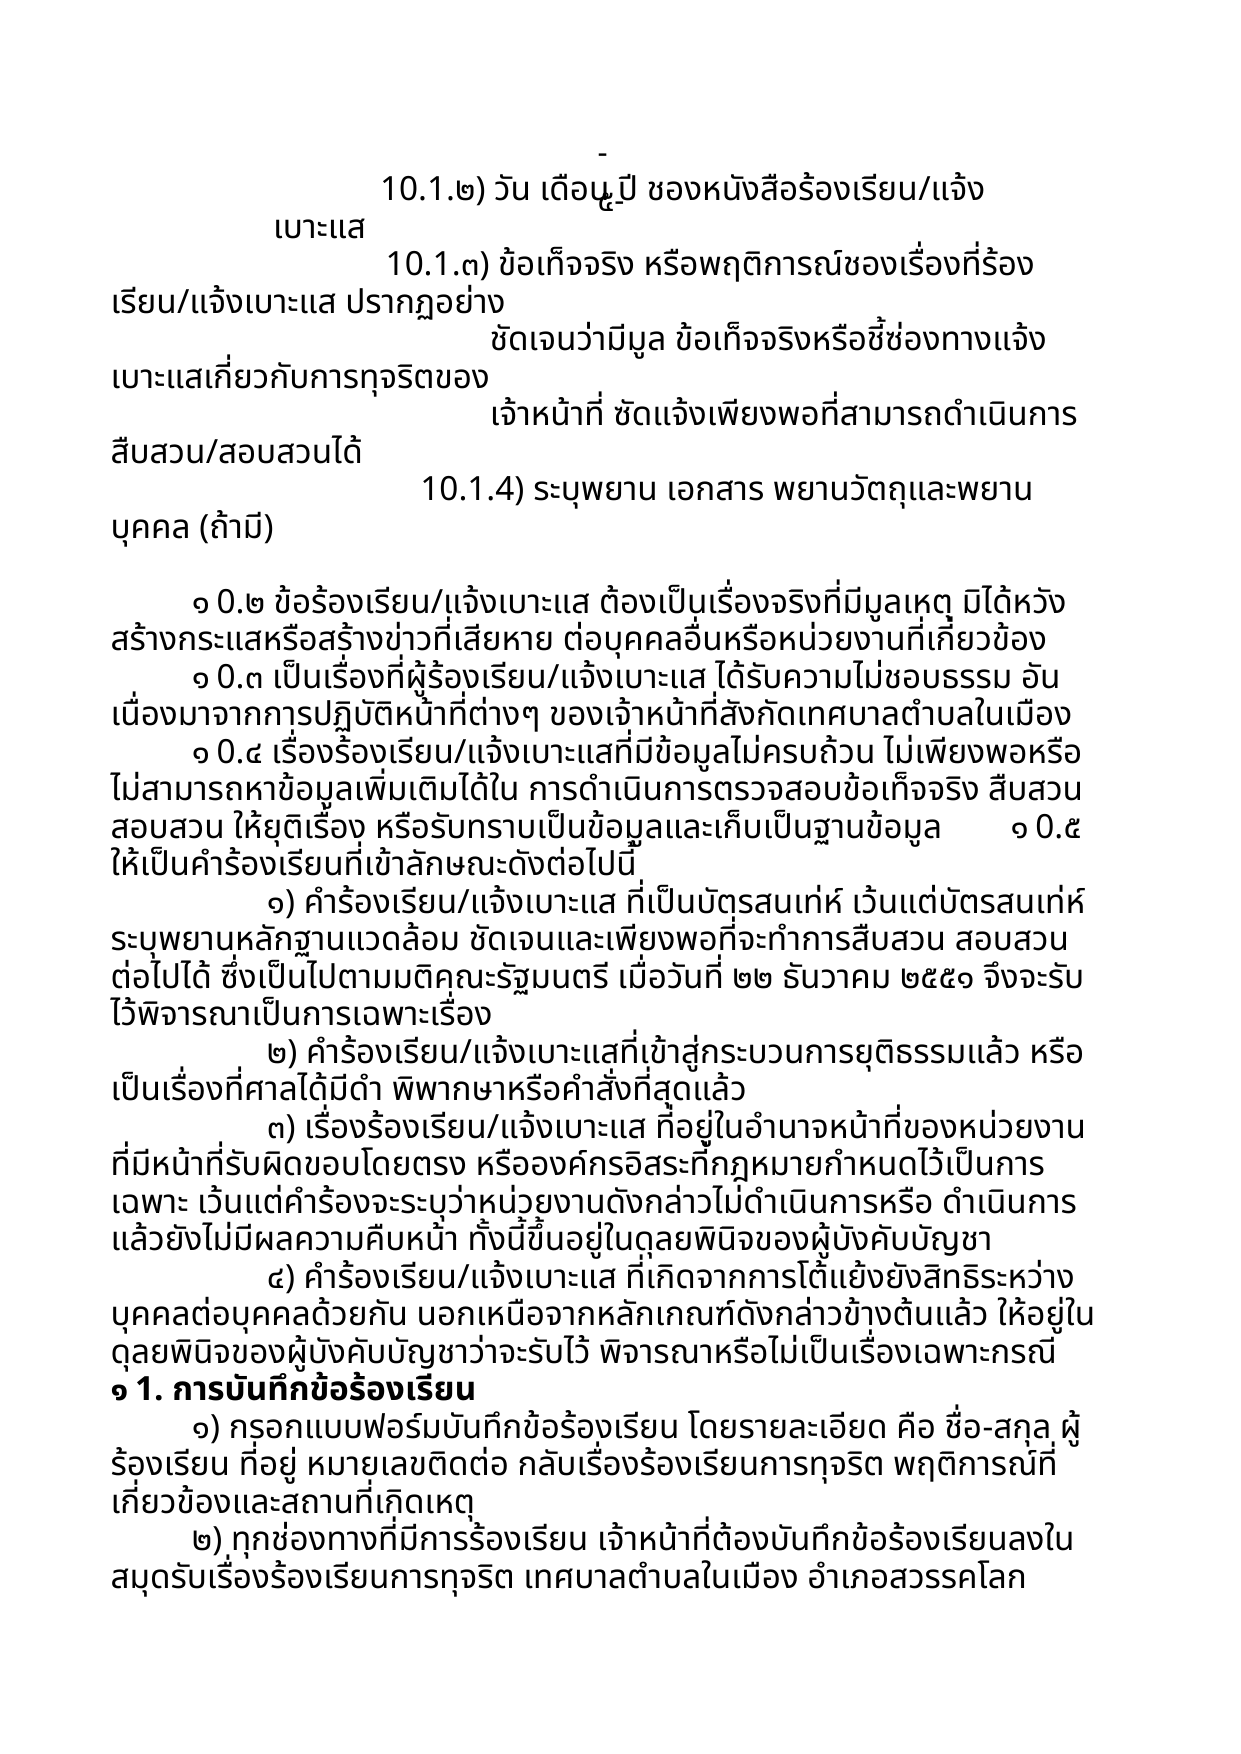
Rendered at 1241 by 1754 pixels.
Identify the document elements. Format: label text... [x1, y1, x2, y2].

text ๑) คำร้องเรียน/แจ้งเบาะแส ที่เป็นบัตรสนเท่ห์ เว้นแต่บัตรสนเท่ห์ระบุพยานหลักฐานแวดล้อม ชัดเจนและเพียงพอที่จะทำการสืบสวน สอบสวนต่อไปได้ ซึ่งเป็นไปตามมติคณะรัฐมนตรี เมื่อวันที่ ๒๒ ธันวาคม ๒๕๕๑ จึงจะรับไว้พิจารณาเป็นการเฉพาะเรื่อง [110, 883, 1091, 1033]
text 10.1.๒) วัน เดือน ปี ชองหนังสือร้องเรียน/แจ้งเบาะแส [198, 171, 1027, 246]
text ๑0.๔ เรื่องร้องเรียน/แจ้งเบาะแสที่มีข้อมูลไม่ครบถ้วน ไม่เพียงพอหรือไม่สามารถหาข้อมูลเพิ่มเติมได้ใน การดำเนินการตรวจสอบข้อเท็จจริง สืบสวน สอบสวน ให้ยุติเรื่อง หรือรับทราบเป็นข้อมูลและเก็บเป็นฐานข้อมูล ๑0.๕ ให้เป็นคำร้องเรียนที่เข้าลักษณะดังต่อไปนี้ [110, 733, 1108, 883]
text ๑0.๓ เป็นเรื่องที่ผู้ร้องเรียน/แจ้งเบาะแส ได้รับความไม่ชอบธรรม อันเนื่องมาจากการปฏิบัติหน้าที่ต่างๆ ของเจ้าหน้าที่สังกัดเทศบาลตำบลในเมือง [110, 658, 1108, 733]
text 10.1.4) ระบุพยาน เอกสาร พยานวัตถุและพยานบุคคล (ถ้ามี) [110, 471, 1108, 546]
text ๓) เรื่องร้องเรียน/แจ้งเบาะแส ที่อยู่ในอำนาจหน้าที่ของหน่วยงานที่มีหน้าที่รับผิดขอบโดยตรง หรือองค์กรอิสระที่กฎหมายกำหนดไว้เป็นการเฉพาะ เว้นแต่คำร้องจะระบุว่าหน่วยงานดังกล่าวไม่ดำเนินการหรือ ดำเนินการแล้วยังไม่มีผลความคืบหน้า ทั้งนี้ขึ้นอยู่ในดุลยพินิจของผู้บังคับบัญชา [110, 1108, 1091, 1258]
text ๒) คำร้องเรียน/แจ้งเบาะแสที่เข้าสู่กระบวนการยุติธรรมแล้ว หรือเป็นเรื่องที่ศาลได้มีดำ พิพากษาหรือคำสั่งที่สุดแล้ว [110, 1033, 1091, 1108]
text เจ้าหน้าที่ ซัดแจ้งเพียงพอที่สามารถดำเนินการ สืบสวน/สอบสวนได้ [110, 396, 1091, 471]
text 10.1.๓) ข้อเท็จจริง หรือพฤติการณ์ชองเรื่องที่ร้องเรียน/แจ้งเบาะแส ปรากฏอย่าง [110, 246, 1091, 321]
subtitle ๑1. การบันทึกข้อร้องเรียน [110, 1371, 1108, 1408]
text ๑) กรอกแบบฟอร์มบันทึกข้อร้องเรียน โดยรายละเอียด คือ ชื่อ-สกุล ผู้ร้องเรียน ที่อยู่ หมายเลขติดต่อ กลับเรื่องร้องเรียนการทุจริต พฤติการณ์ที่เกี่ยวข้องและสถานที่เกิดเหตุ [110, 1408, 1108, 1521]
text ชัดเจนว่ามีมูล ข้อเท็จจริงหรือชี้ซ่องทางแจ้งเบาะแสเกี่ยวกับการทุจริตของ [110, 321, 1091, 396]
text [110, 1521, 1108, 1596]
text ๔) คำร้องเรียน/แจ้งเบาะแส ที่เกิดจากการโต้แย้งยังสิทธิระหว่างบุคคลต่อบุคคลด้วยกัน นอกเหนือจากหลักเกณฑ์ดังกล่าวข้างต้นแล้ว ให้อยู่ในดุลยพินิจของผู้บังคับบัญชาว่าจะรับไว้ พิจารณาหรือไม่เป็นเรื่องเฉพาะกรณี [110, 1258, 1108, 1371]
text ๑0.๒ ข้อร้องเรียน/แจ้งเบาะแส ต้องเป็นเรื่องจริงที่มีมูลเหตุ มิได้หวังสร้างกระแสหรือสร้างข่าวที่เสียหาย ต่อบุคคลอื่นหรือหน่วยงานที่เกี่ยวข้อง [110, 583, 1108, 658]
